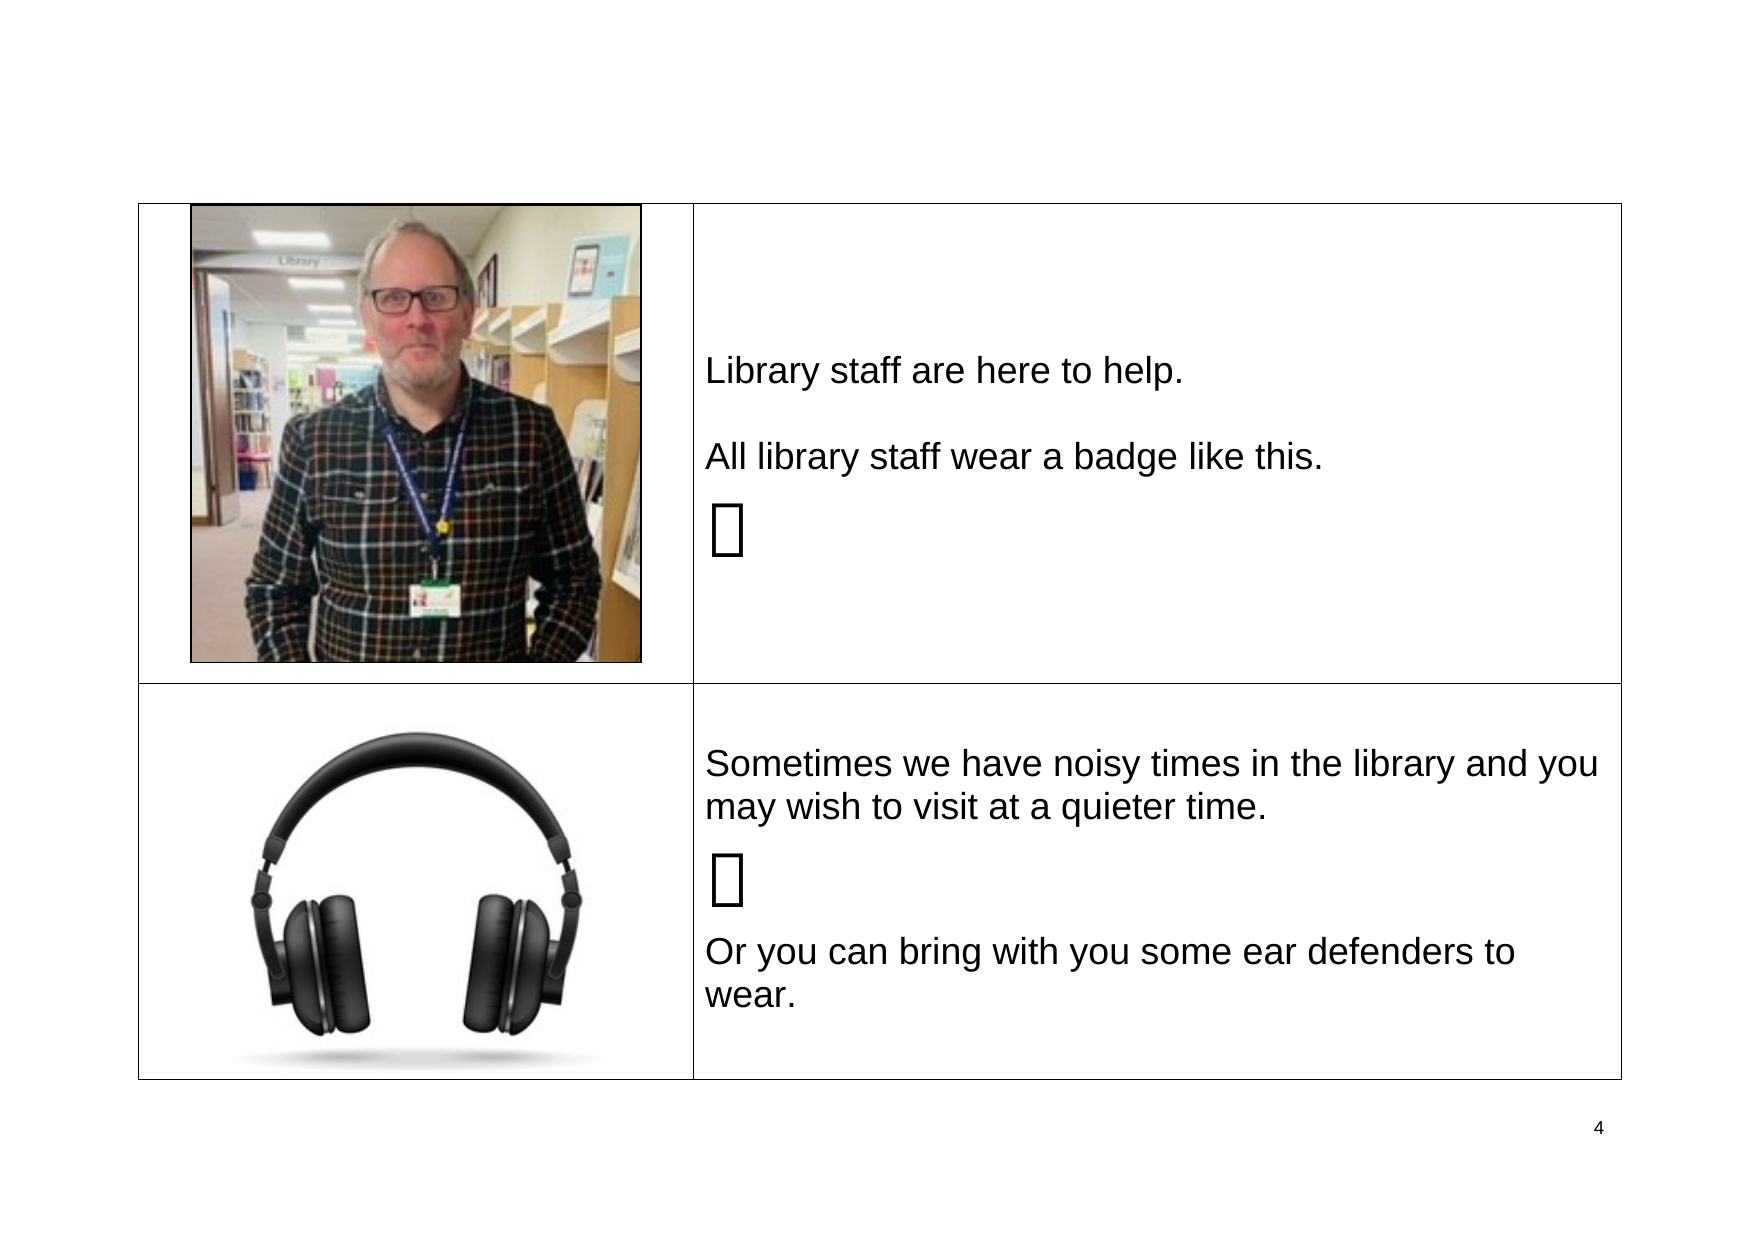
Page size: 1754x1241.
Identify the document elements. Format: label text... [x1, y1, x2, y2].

table_cell Sometimes we have noisy times in the library and you may wish to visit at a quieter time.  Or you can bring with you some ear defenders to wear. [694, 684, 1621, 1079]
picture [192, 206, 640, 662]
table_header Library staff are here to help. All library staff wear a badge like this.  [694, 204, 1621, 683]
picture [214, 712, 618, 1079]
table_cell [139, 684, 693, 1079]
table_header [139, 204, 693, 683]
